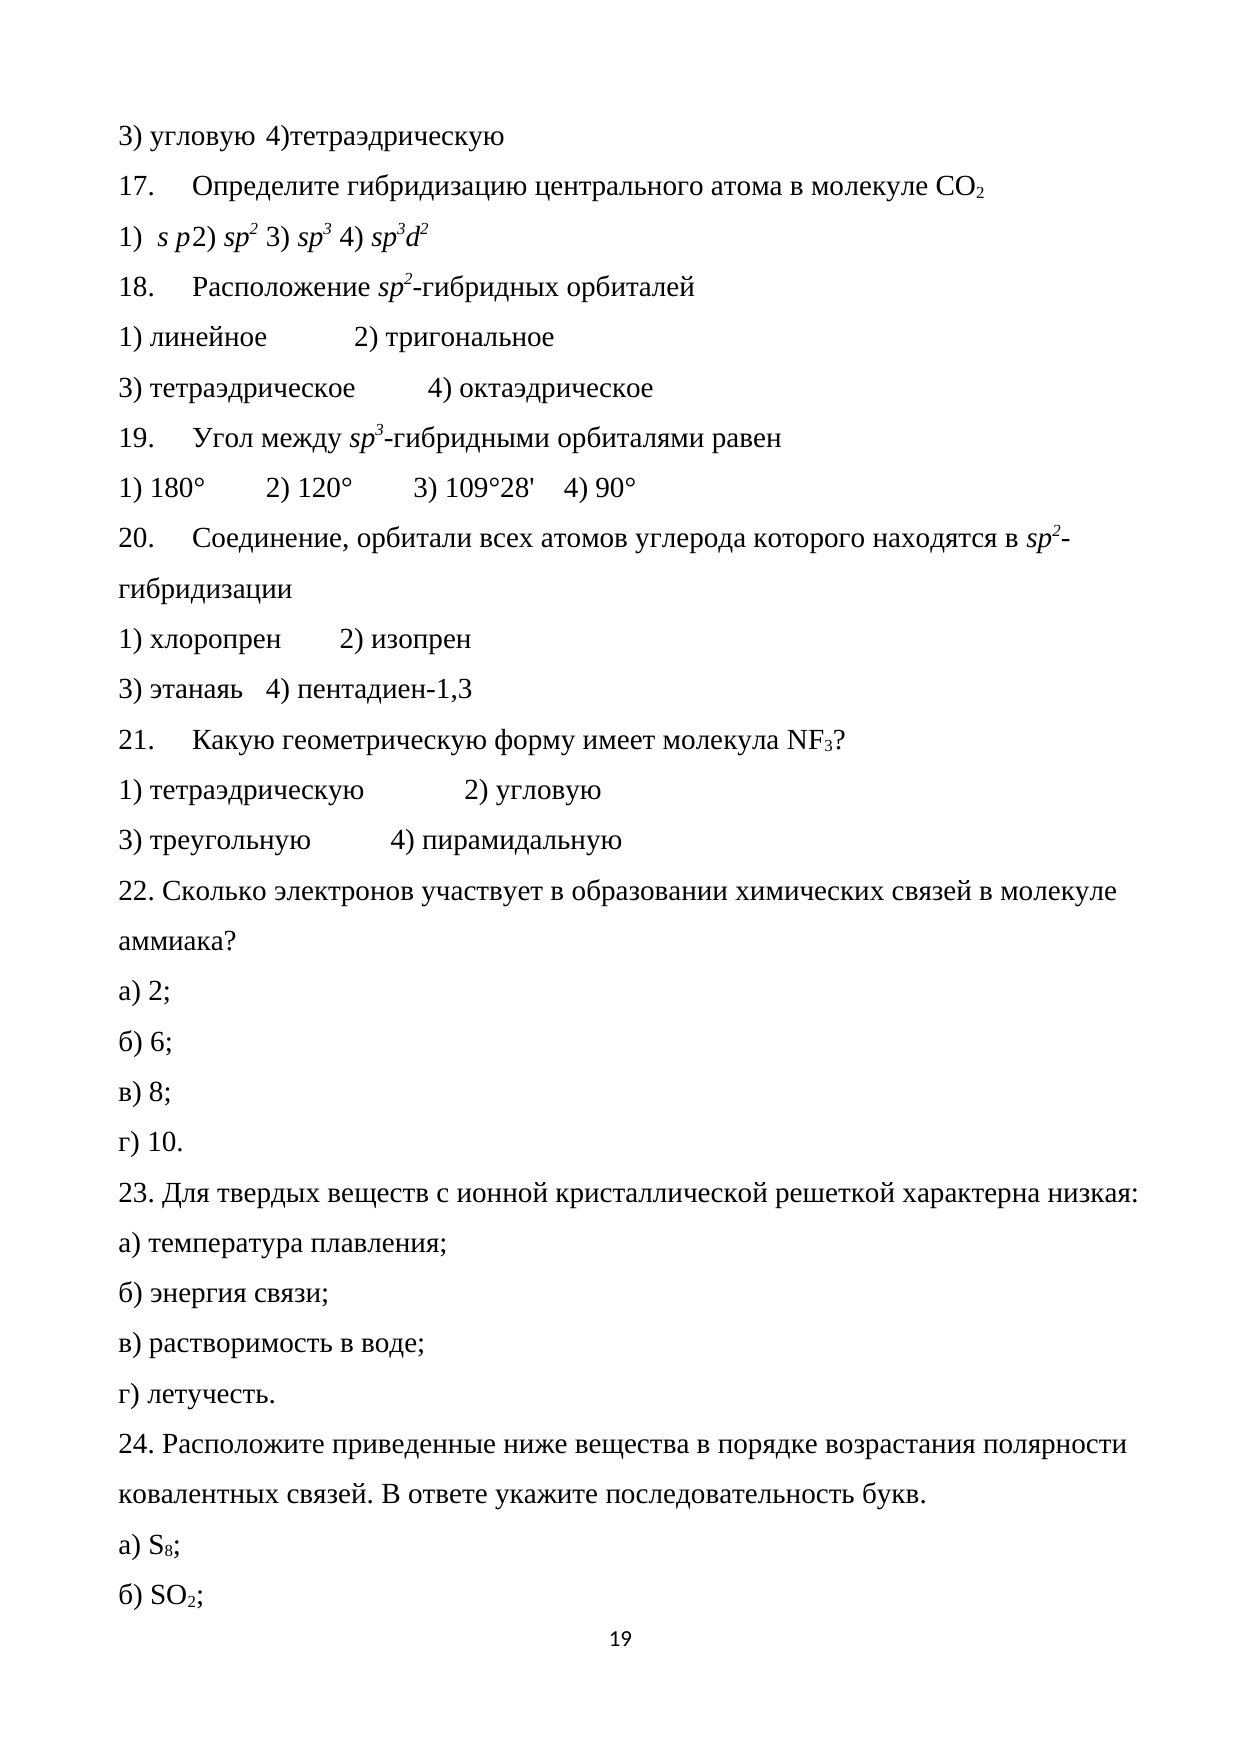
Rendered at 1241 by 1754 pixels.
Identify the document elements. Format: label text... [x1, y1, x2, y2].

text 1) линейное 2) тригональное [118, 319, 1122, 353]
text 3) треугольную 4) пирамидальную [118, 822, 1122, 856]
text 1) s p 2) sр2 3) sр3 4) sр3d2 [118, 219, 1122, 252]
text 1) хлоропрен 2) изопрен [118, 621, 1122, 655]
text 3) угловую 4)тетраэдрическую [118, 118, 1122, 152]
text б) SO2; [118, 1577, 1176, 1611]
text 22. Сколько электронов участвует в образовании химических связей в молекуле аммиака? [118, 873, 1176, 957]
text 19. Угол между sр3-гибридными орбиталями равен 1) 180° 2) 120° 3) 109°28' 4) 90° [118, 420, 1122, 504]
text в) растворимость в воде; [118, 1326, 1176, 1359]
text 21. Какую геометрическую форму имеет молекула NF3? 1) тетраэдрическую 2) угловую [118, 722, 1122, 806]
text 3) этанаяь 4) пентадиен-1,3 [118, 672, 1122, 705]
text б) энергия связи; [118, 1275, 1176, 1309]
text 18. Расположение sр2-гибридных орбиталей [118, 269, 1122, 303]
text а) температура плавления; [118, 1225, 1176, 1258]
text а) S8; [118, 1527, 1176, 1560]
text 17. Определите гибридизацию центрального атома в молекуле CO2 [118, 168, 1122, 202]
text 24. Расположите приведенные ниже вещества в порядке возрастания полярности ковалентных связей. В ответе укажите последовательность букв. [118, 1426, 1176, 1510]
text г) 10. [118, 1124, 1176, 1158]
text г) летучесть. [118, 1376, 1176, 1409]
text в) 8; [118, 1074, 1176, 1108]
text 20. Соединение, орбитали всех атомов углерода которого находятся в sр2-гибридизации [118, 521, 1122, 604]
text б) 6; [118, 1024, 1176, 1057]
text 23. Для твердых веществ с ионной кристаллической решеткой характерна низкая: [118, 1175, 1176, 1208]
text 3) тетраэдрическое 4) октаэдрическое [118, 370, 1122, 403]
text а) 2; [118, 973, 1176, 1007]
